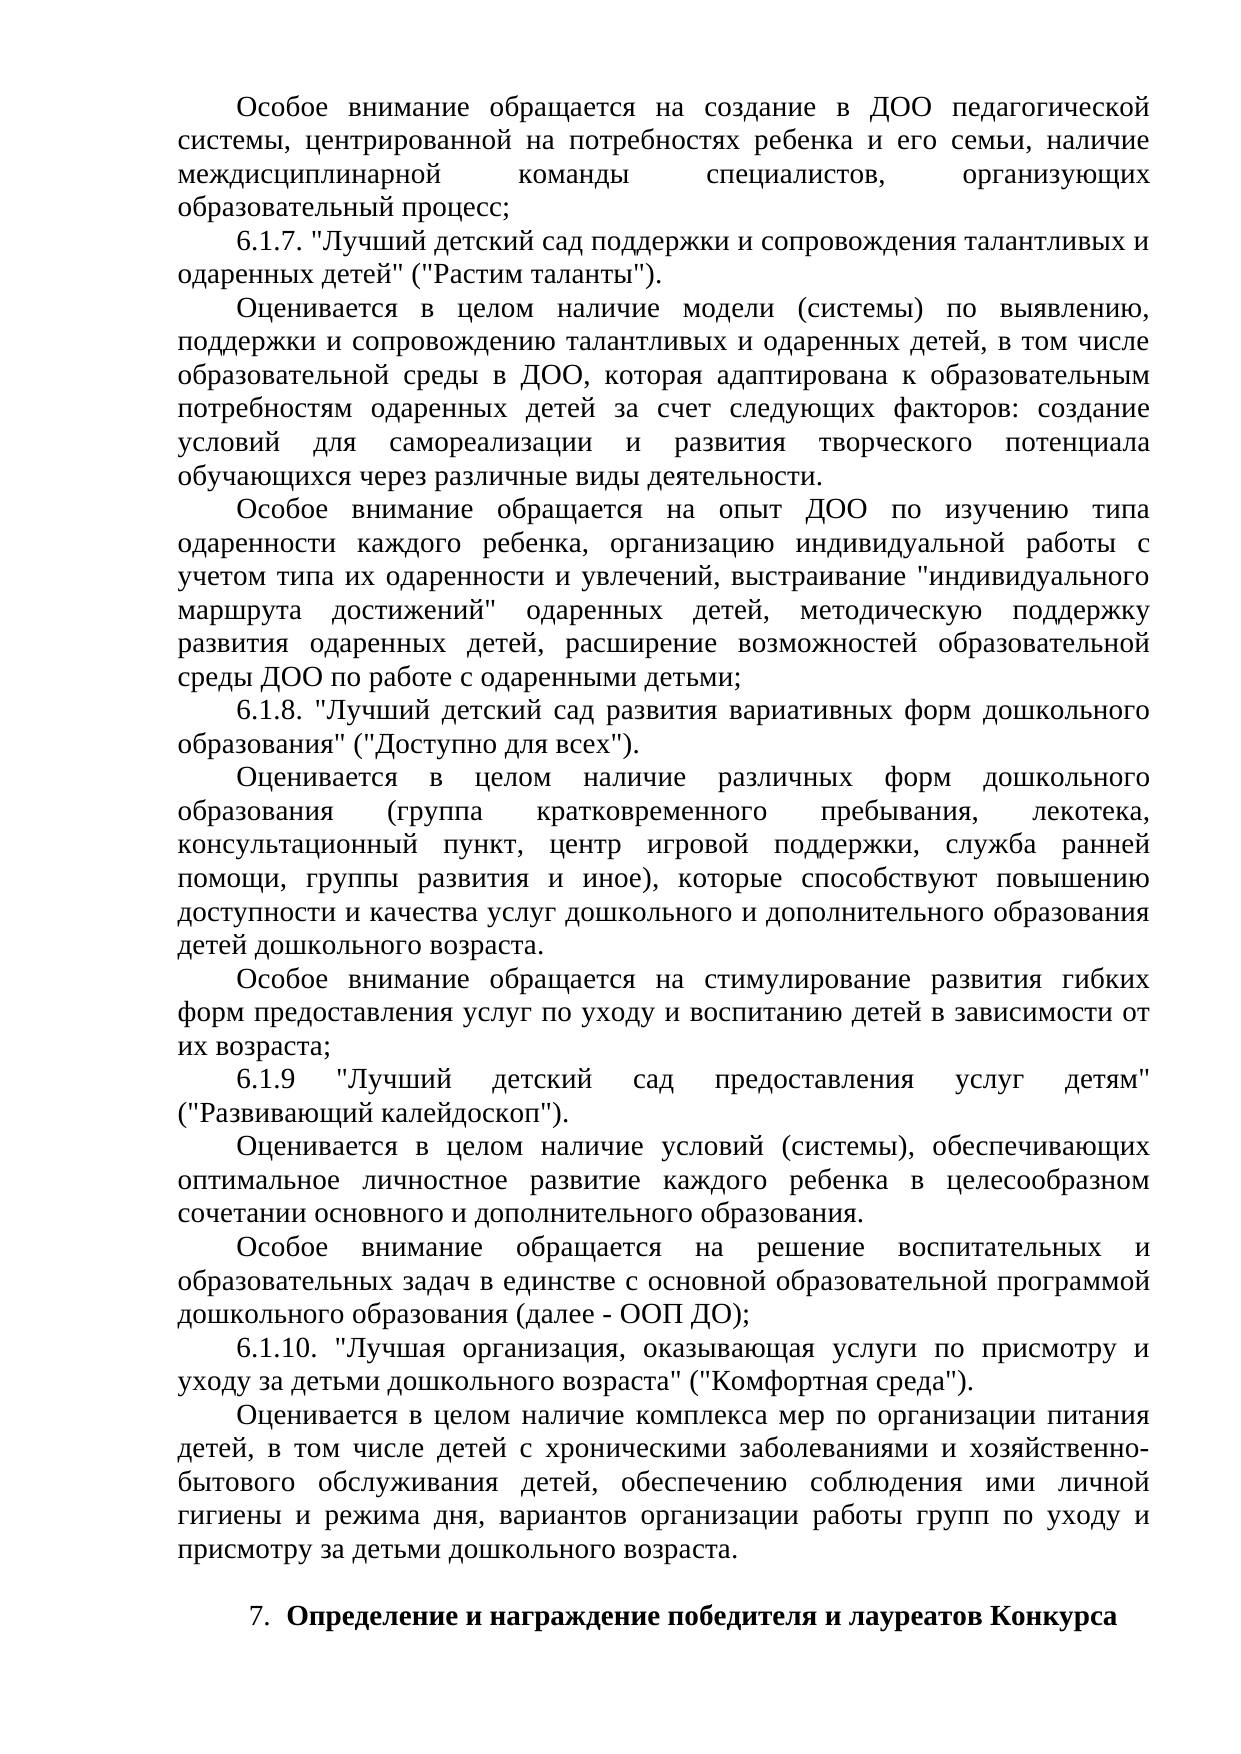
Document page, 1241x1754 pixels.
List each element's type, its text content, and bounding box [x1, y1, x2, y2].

text 6.1.7. "Лучший детский сад поддержки и сопровождения талантливых и одаренных детей" ("Растим таланты"). [177, 223, 1152, 290]
text 6.1.9 "Лучший детский сад предоставления услуг детям" ("Развивающий калейдоскоп"). [177, 1061, 1152, 1128]
list Определение и награждение победителя и лауреатов Конкурса [215, 1598, 1152, 1632]
text Оценивается в целом наличие условий (системы), обеспечивающих оптимальное личностное развитие каждого ребенка в целесообразном сочетании основного и дополнительного образования. [177, 1128, 1152, 1229]
text 6.1.10. "Лучшая организация, оказывающая услуги по присмотру и уходу за детьми дошкольного возраста" ("Комфортная среда"). [177, 1330, 1152, 1397]
text Оценивается в целом наличие модели (системы) по выявлению, поддержки и сопровождению талантливых и одаренных детей, в том числе образовательной среды в ДОО, которая адаптирована к образовательным потребностям одаренных детей за счет следующих факторов: создание условий для самореализации и развития творческого потенциала обучающихся через различные виды деятельности. [177, 290, 1152, 491]
text Оценивается в целом наличие комплекса мер по организации питания детей, в том числе детей с хроническими заболеваниями и хозяйственно-бытового обслуживания детей, обеспечению соблюдения ими личной гигиены и режима дня, вариантов организации работы групп по уходу и присмотру за детьми дошкольного возраста. [177, 1397, 1152, 1564]
text Особое внимание обращается на решение воспитательных и образовательных задач в единстве с основной образовательной программой дошкольного образования (далее - ООП ДО); [177, 1229, 1152, 1330]
text Оценивается в целом наличие различных форм дошкольного образования (группа кратковременного пребывания, лекотека, консультационный пункт, центр игровой поддержки, служба ранней помощи, группы развития и иное), которые способствуют повышению доступности и качества услуг дошкольного и дополнительного образования детей дошкольного возраста. [177, 759, 1152, 961]
text 6.1.8. "Лучший детский сад развития вариативных форм дошкольного образования" ("Доступно для всех"). [177, 692, 1152, 759]
text Особое внимание обращается на опыт ДОО по изучению типа одаренности каждого ребенка, организацию индивидуальной работы с учетом типа их одаренности и увлечений, выстраивание "индивидуального маршрута достижений" одаренных детей, методическую поддержку развития одаренных детей, расширение возможностей образовательной среды ДОО по работе с одаренными детьми; [177, 491, 1152, 692]
text Особое внимание обращается на стимулирование развития гибких форм предоставления услуг по уходу и воспитанию детей в зависимости от их возраста; [177, 961, 1152, 1061]
text Особое внимание обращается на создание в ДОО педагогической системы, центрированной на потребностях ребенка и его семьи, наличие междисциплинарной команды специалистов, организующих образовательный процесс; [177, 89, 1152, 223]
